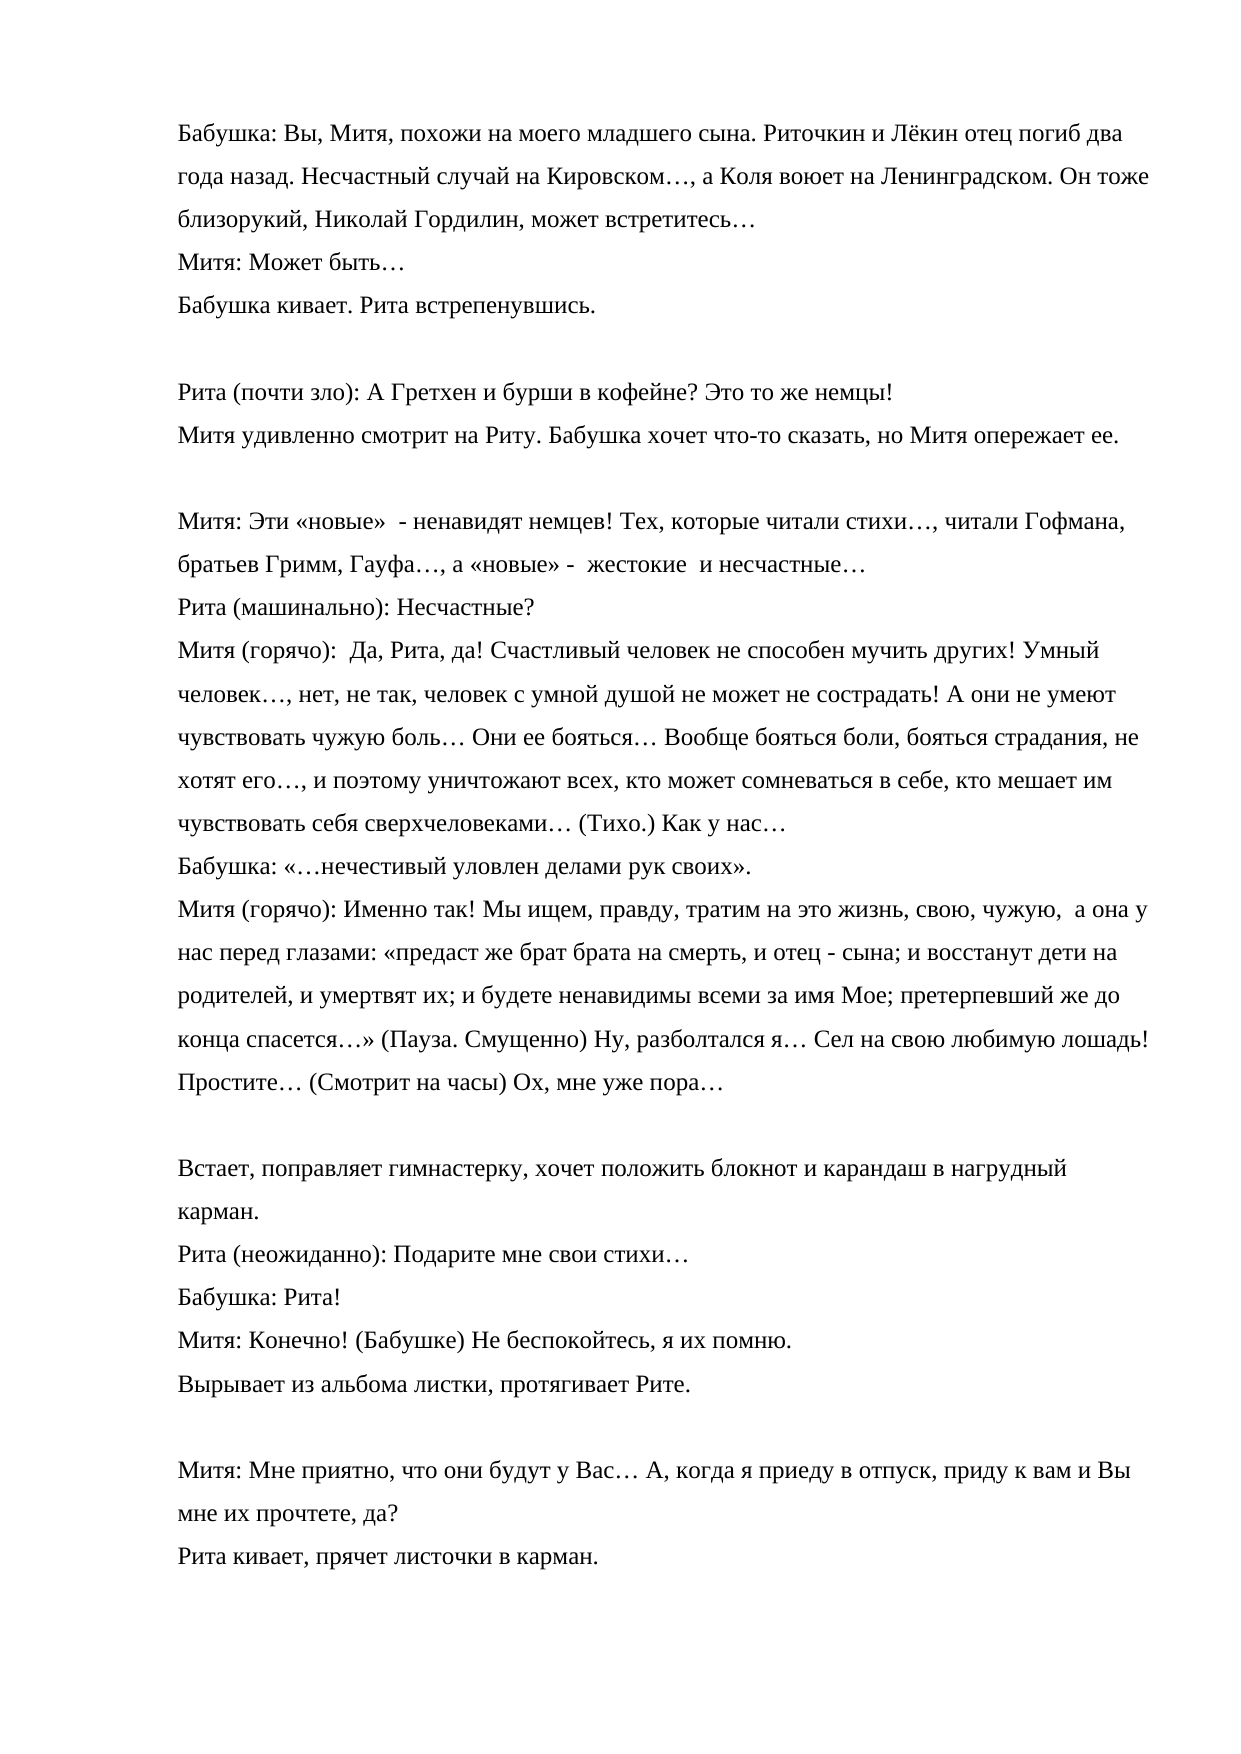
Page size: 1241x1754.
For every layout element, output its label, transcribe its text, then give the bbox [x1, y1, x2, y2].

text Рита (почти зло): А Гретхен и бурши в кофейне? Это то же немцы! [177, 377, 1152, 406]
text Бабушка: «…нечестивый уловлен делами рук своих». [177, 851, 1152, 880]
text Бабушка: Рита! [177, 1282, 1152, 1311]
text Рита (неожиданно): Подарите мне свои стихи… [177, 1239, 1152, 1268]
text Митя: Мне приятно, что они будут у Вас… А, когда я приеду в отпуск, приду к вам и Вы мне их прочтете, да? [177, 1455, 1152, 1527]
text Митя: Может быть… [177, 247, 1152, 276]
text Рита кивает, прячет листочки в карман. [177, 1541, 1152, 1570]
text Бабушка: Вы, Митя, похожи на моего младшего сына. Риточкин и Лёкин отец погиб два года назад. Несчастный случай на Кировском…, а Коля воюет на Ленинградском. Он тоже близорукий, Николай Гордилин, может встретитесь… [177, 118, 1152, 233]
text Митя (горячо): Именно так! Мы ищем, правду, тратим на это жизнь, свою, чужую, а она у нас перед глазами: «предаст же брат брата на смерть, и отец - сына; и восстанут дети на родителей, и умертвят их; и будете ненавидимы всеми за имя Мое; претерпевший же до конца спасется…» (Пауза. Смущенно) Ну, разболтался я… Сел на свою любимую лошадь! Простите… (Смотрит на часы) Ох, мне уже пора… [177, 894, 1152, 1096]
text Встает, поправляет гимнастерку, хочет положить блокнот и карандаш в нагрудный карман. [177, 1153, 1152, 1225]
text Митя удивленно смотрит на Риту. Бабушка хочет что-то сказать, но Митя опережает ее. [177, 420, 1152, 449]
text Вырывает из альбома листки, протягивает Рите. [177, 1369, 1152, 1397]
text Митя: Конечно! (Бабушке) Не беспокойтесь, я их помню. [177, 1326, 1152, 1354]
text Митя (горячо): Да, Рита, да! Счастливый человек не способен мучить других! Умный человек…, нет, не так, человек с умной душой не может не сострадать! А они не умеют чувствовать чужую боль… Они ее бояться… Вообще бояться боли, бояться страдания, не хотят его…, и поэтому уничтожают всех, кто может сомневаться в себе, кто мешает им чувствовать себя сверхчеловеками… (Тихо.) Как у нас… [177, 636, 1152, 837]
text Митя: Эти «новые» - ненавидят немцев! Тех, которые читали стихи…, читали Гофмана, братьев Гримм, Гауфа…, а «новые» - жестокие и несчастные… [177, 506, 1152, 578]
text Бабушка кивает. Рита встрепенувшись. [177, 291, 1152, 319]
text Рита (машинально): Несчастные? [177, 592, 1152, 621]
